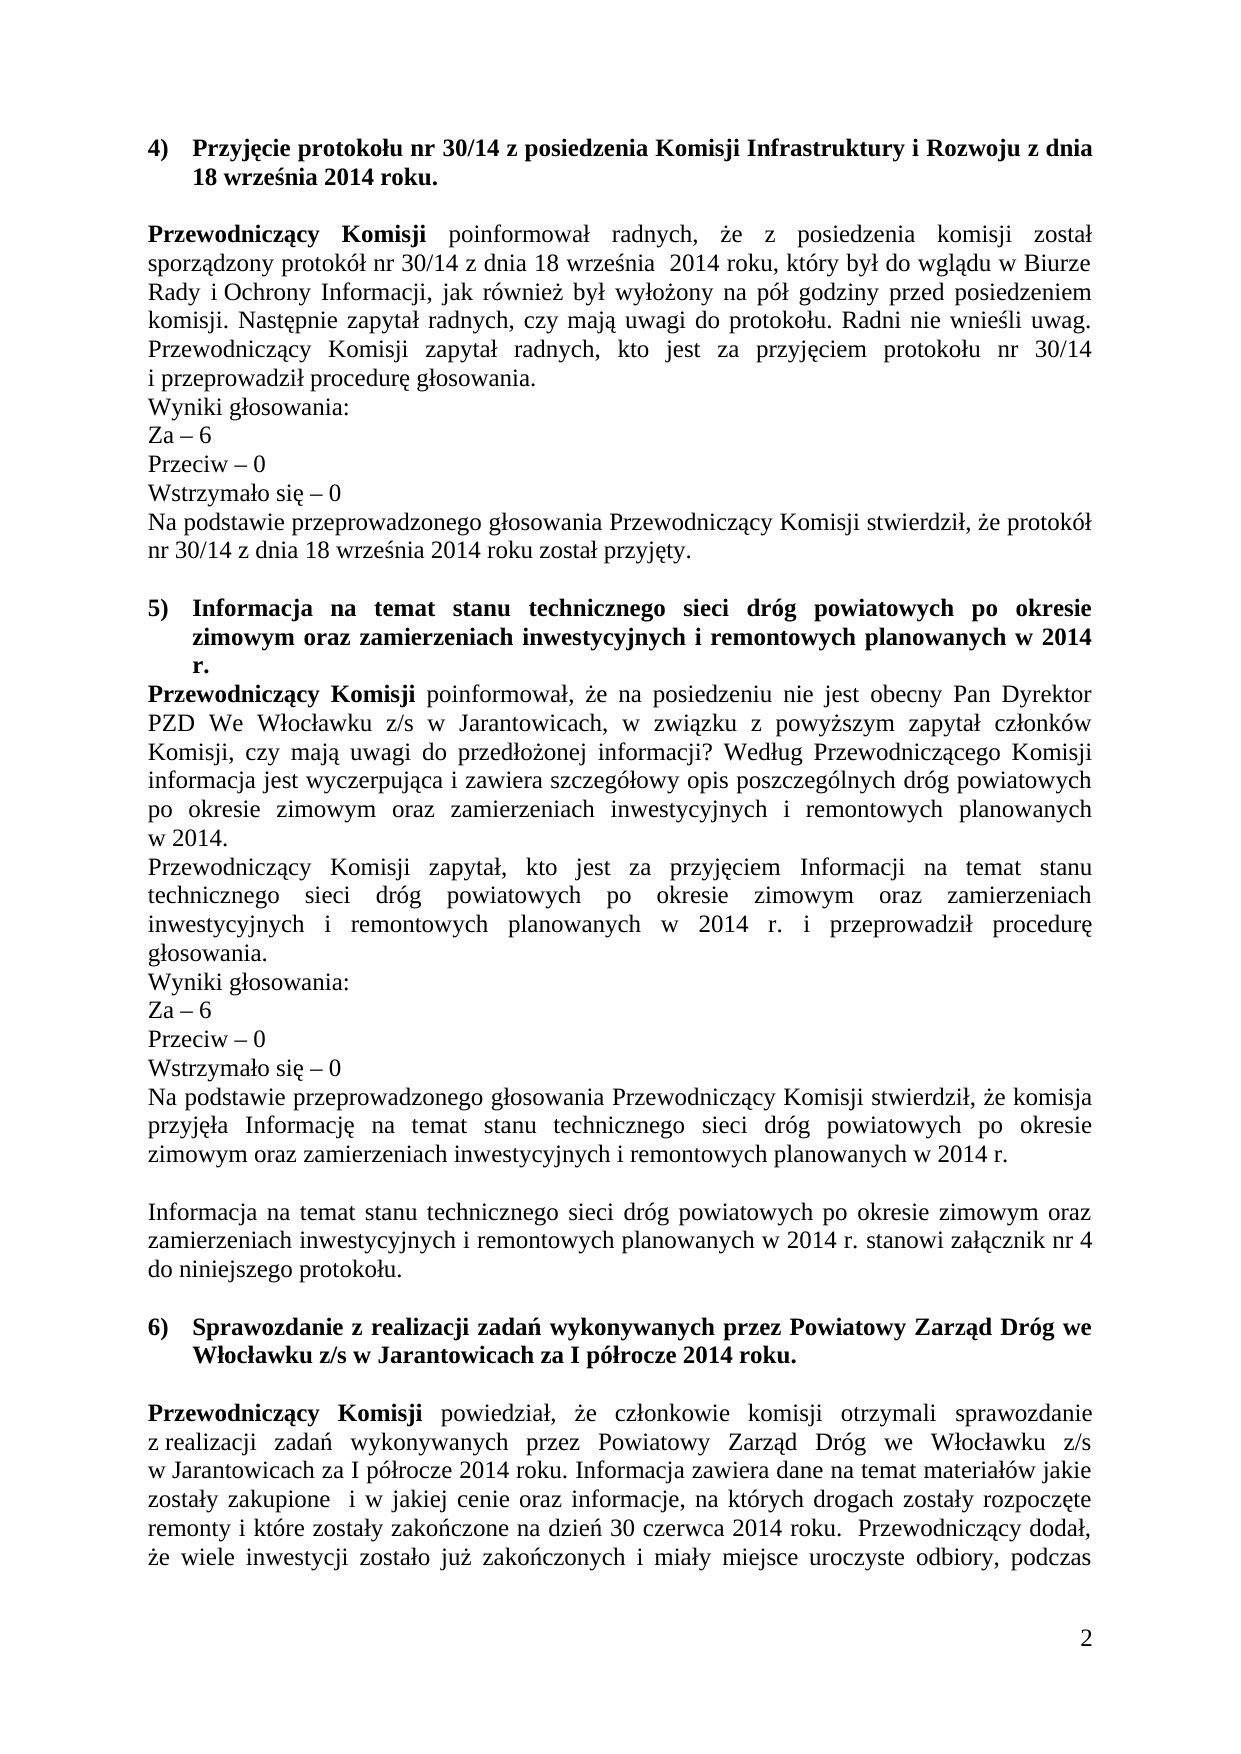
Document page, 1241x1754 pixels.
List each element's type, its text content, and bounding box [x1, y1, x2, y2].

text Za – 6 [148, 420, 1093, 449]
list Sprawozdanie z realizacji zadań wykonywanych przez Powiatowy Zarząd Dróg we Włocławku z/s w Jarantowicach za I półrocze 2014 roku. [148, 1312, 1093, 1369]
text Wstrzymało się – 0 [148, 1053, 1093, 1082]
text Przewodniczący Komisji zapytał, kto jest za przyjęciem Informacji na temat stanu technicznego sieci dróg powiatowych po okresie zimowym oraz zamierzeniach inwestycyjnych i remontowych planowanych w 2014 r. i przeprowadził procedurę głosowania. [148, 852, 1093, 967]
text Na podstawie przeprowadzonego głosowania Przewodniczący Komisji stwierdził, że komisja przyjęła Informację na temat stanu technicznego sieci dróg powiatowych po okresie zimowym oraz zamierzeniach inwestycyjnych i remontowych planowanych w 2014 r. [148, 1082, 1093, 1168]
text Wstrzymało się – 0 [148, 478, 1093, 507]
text Przeciw – 0 [148, 1024, 1093, 1053]
text Wyniki głosowania: [148, 392, 1093, 420]
list Informacja na temat stanu technicznego sieci dróg powiatowych po okresie zimowym oraz zamierzeniach inwestycyjnych i remontowych planowanych w 2014 r. [148, 593, 1093, 679]
text Przeciw – 0 [148, 449, 1093, 478]
text Informacja na temat stanu technicznego sieci dróg powiatowych po okresie zimowym oraz zamierzeniach inwestycyjnych i remontowych planowanych w 2014 r. stanowi załącznik nr 4 do niniejszego protokołu. [148, 1197, 1093, 1283]
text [148, 1398, 1093, 1570]
text Przewodniczący Komisji poinformował radnych, że z posiedzenia komisji został sporządzony protokół nr 30/14 z dnia 18 września 2014 roku, który był do wglądu w Biurze Rady i Ochrony Informacji, jak również był wyłożony na pół godziny przed posiedzeniem komisji. Następnie zapytał radnych, czy mają uwagi do protokołu. Radni nie wnieśli uwag. Przewodniczący Komisji zapytał radnych, kto jest za przyjęciem protokołu nr 30/14 i przeprowadził procedurę głosowania. [148, 219, 1093, 392]
text Na podstawie przeprowadzonego głosowania Przewodniczący Komisji stwierdził, że protokół nr 30/14 z dnia 18 września 2014 roku został przyjęty. [148, 507, 1093, 564]
text Za – 6 [148, 995, 1093, 1024]
text Przewodniczący Komisji poinformował, że na posiedzeniu nie jest obecny Pan Dyrektor PZD We Włocławku z/s w Jarantowicach, w związku z powyższym zapytał członków Komisji, czy mają uwagi do przedłożonej informacji? Według Przewodniczącego Komisji informacja jest wyczerpująca i zawiera szczegółowy opis poszczególnych dróg powiatowych po okresie zimowym oraz zamierzeniach inwestycyjnych i remontowych planowanych w 2014. [148, 679, 1093, 852]
list Przyjęcie protokołu nr 30/14 z posiedzenia Komisji Infrastruktury i Rozwoju z dnia 18 września 2014 roku. [148, 133, 1093, 190]
text Wyniki głosowania: [148, 967, 1093, 995]
